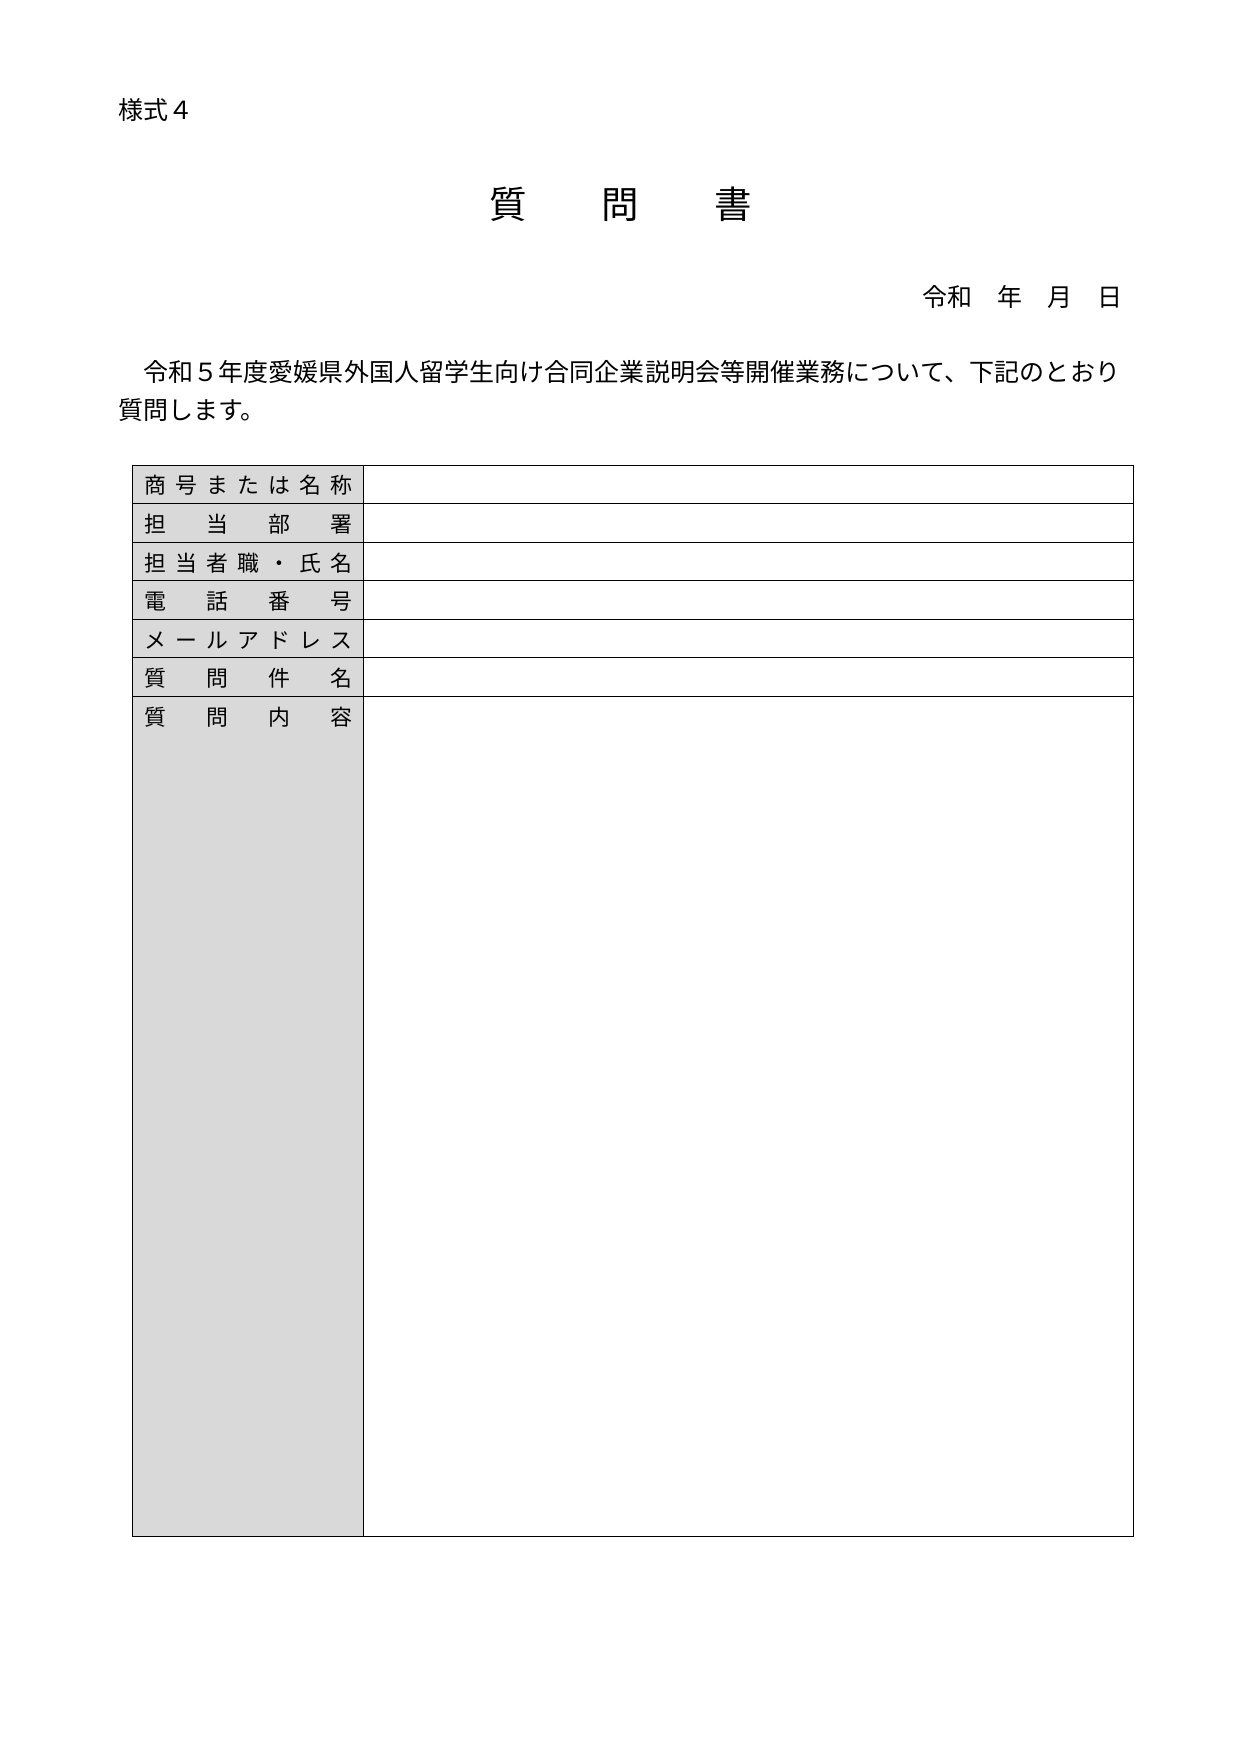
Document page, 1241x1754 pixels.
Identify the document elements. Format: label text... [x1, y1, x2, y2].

table_cell [364, 620, 1133, 657]
text 令和５年度愛媛県外国人留学生向け合同企業説明会等開催業務について、下記のとおり質問します。 [118, 352, 1122, 427]
table_cell 質問件名 [133, 658, 363, 696]
table_header 商号または名称 [133, 466, 363, 503]
table_cell 担当者職・氏名 [133, 543, 363, 580]
table_cell メールアドレス [133, 620, 363, 657]
text 質 問 書 [118, 164, 1122, 239]
table_cell [364, 581, 1133, 619]
text 様式４ [118, 89, 1122, 127]
table_cell [364, 543, 1133, 580]
text 令和 年 月 日 [118, 277, 1122, 314]
table_cell 電話番号 [133, 581, 363, 619]
table_cell [364, 658, 1133, 696]
table_cell [364, 504, 1133, 542]
table_cell 担当部署 [133, 504, 363, 542]
table_cell [364, 697, 1133, 1536]
table_header [364, 466, 1133, 503]
table_cell 質問内容 [133, 697, 363, 1536]
